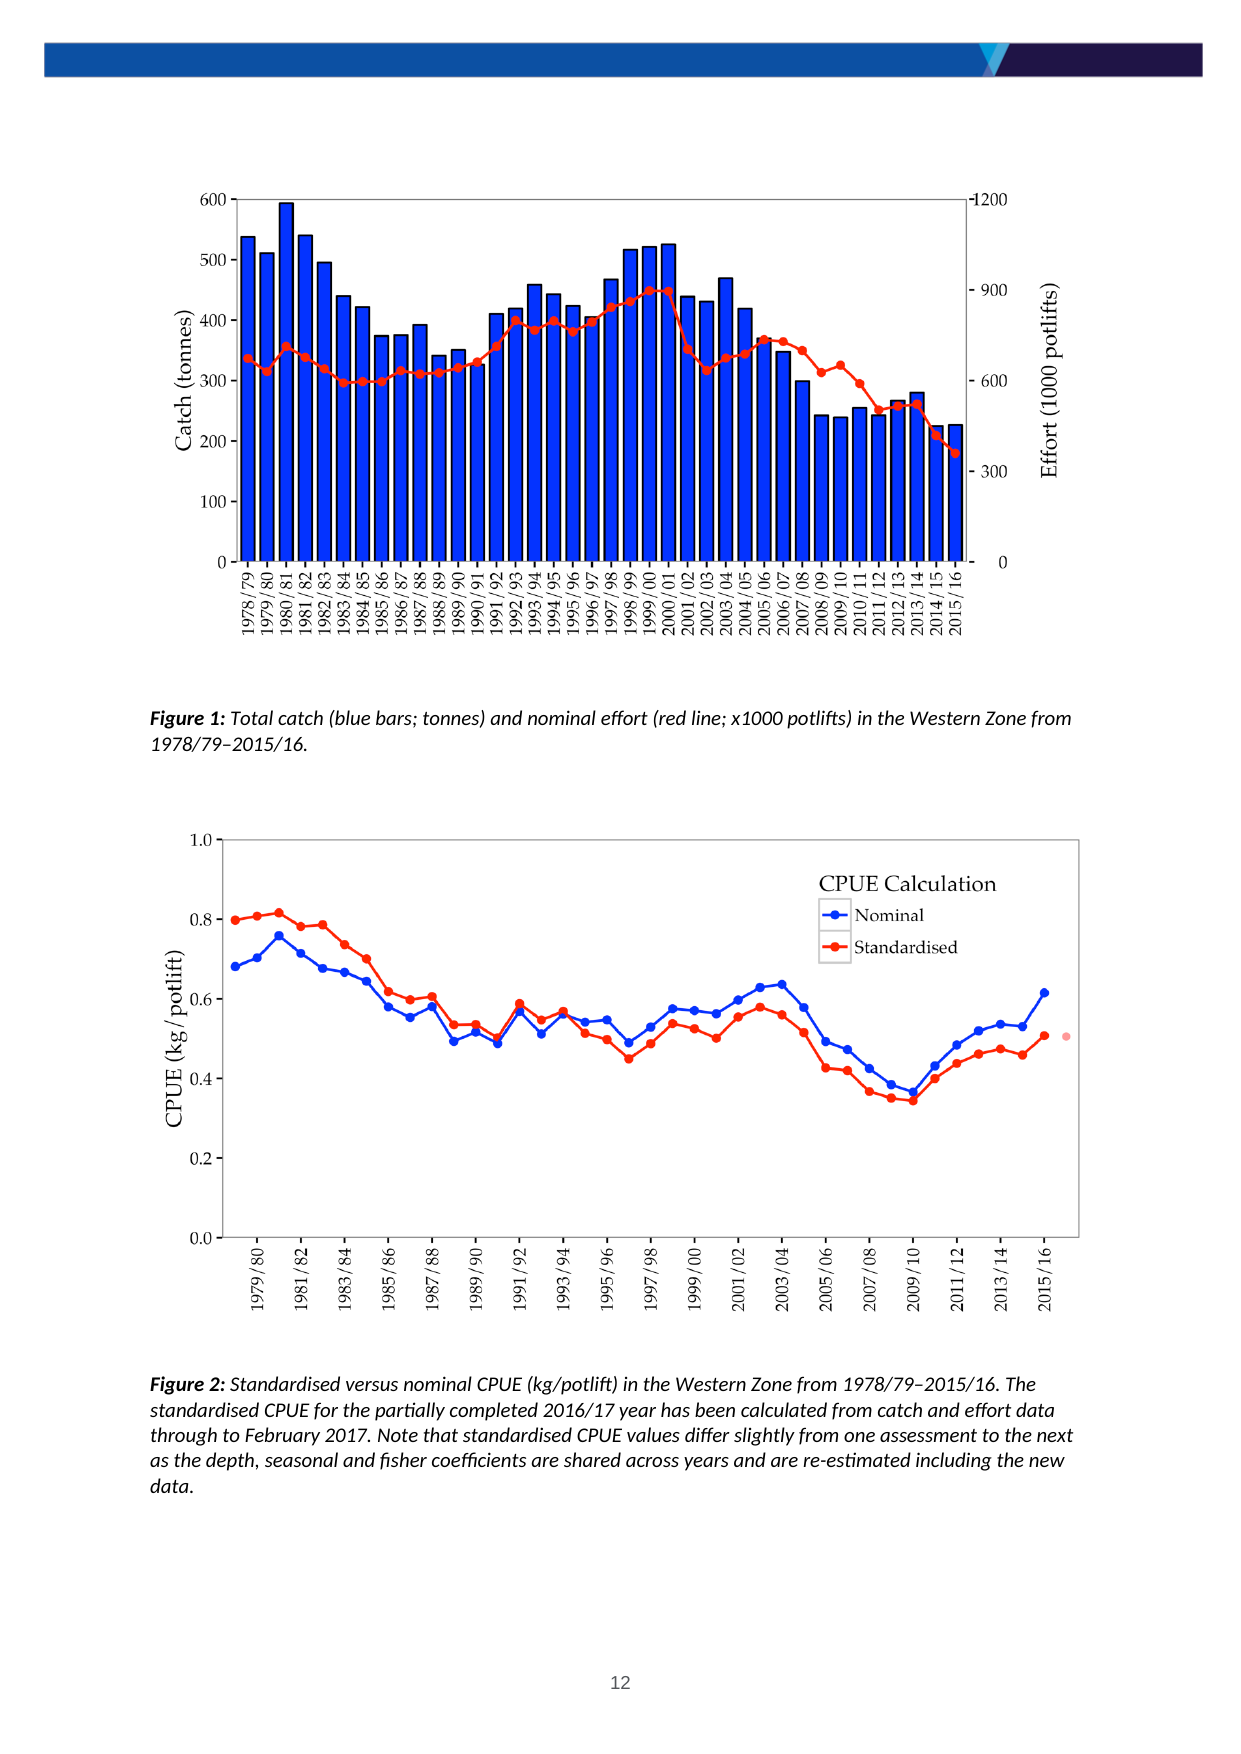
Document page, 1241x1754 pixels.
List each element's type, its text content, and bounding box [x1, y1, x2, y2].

picture [150, 828, 1090, 1351]
text Figure 1: Total catch (blue bars; tonnes) and nominal effort (red line; x1000 potlifts) in the Western Zone from 1978/79–2015/16. [150, 705, 1090, 756]
picture [3, 2, 1241, 121]
text Figure 2: Standardised versus nominal CPUE (kg/potlift) in the Western Zone from 1978/79–2015/16. The standardised CPUE for the partially completed 2016/17 year has been calculated from catch and effort data through to February 2017. Note that standardised CPUE values differ slightly from one assessment to the next as the depth, seasonal and fisher coefficients are shared across years and are re-estimated including the new data. [150, 1371, 1090, 1498]
picture [150, 162, 1090, 685]
